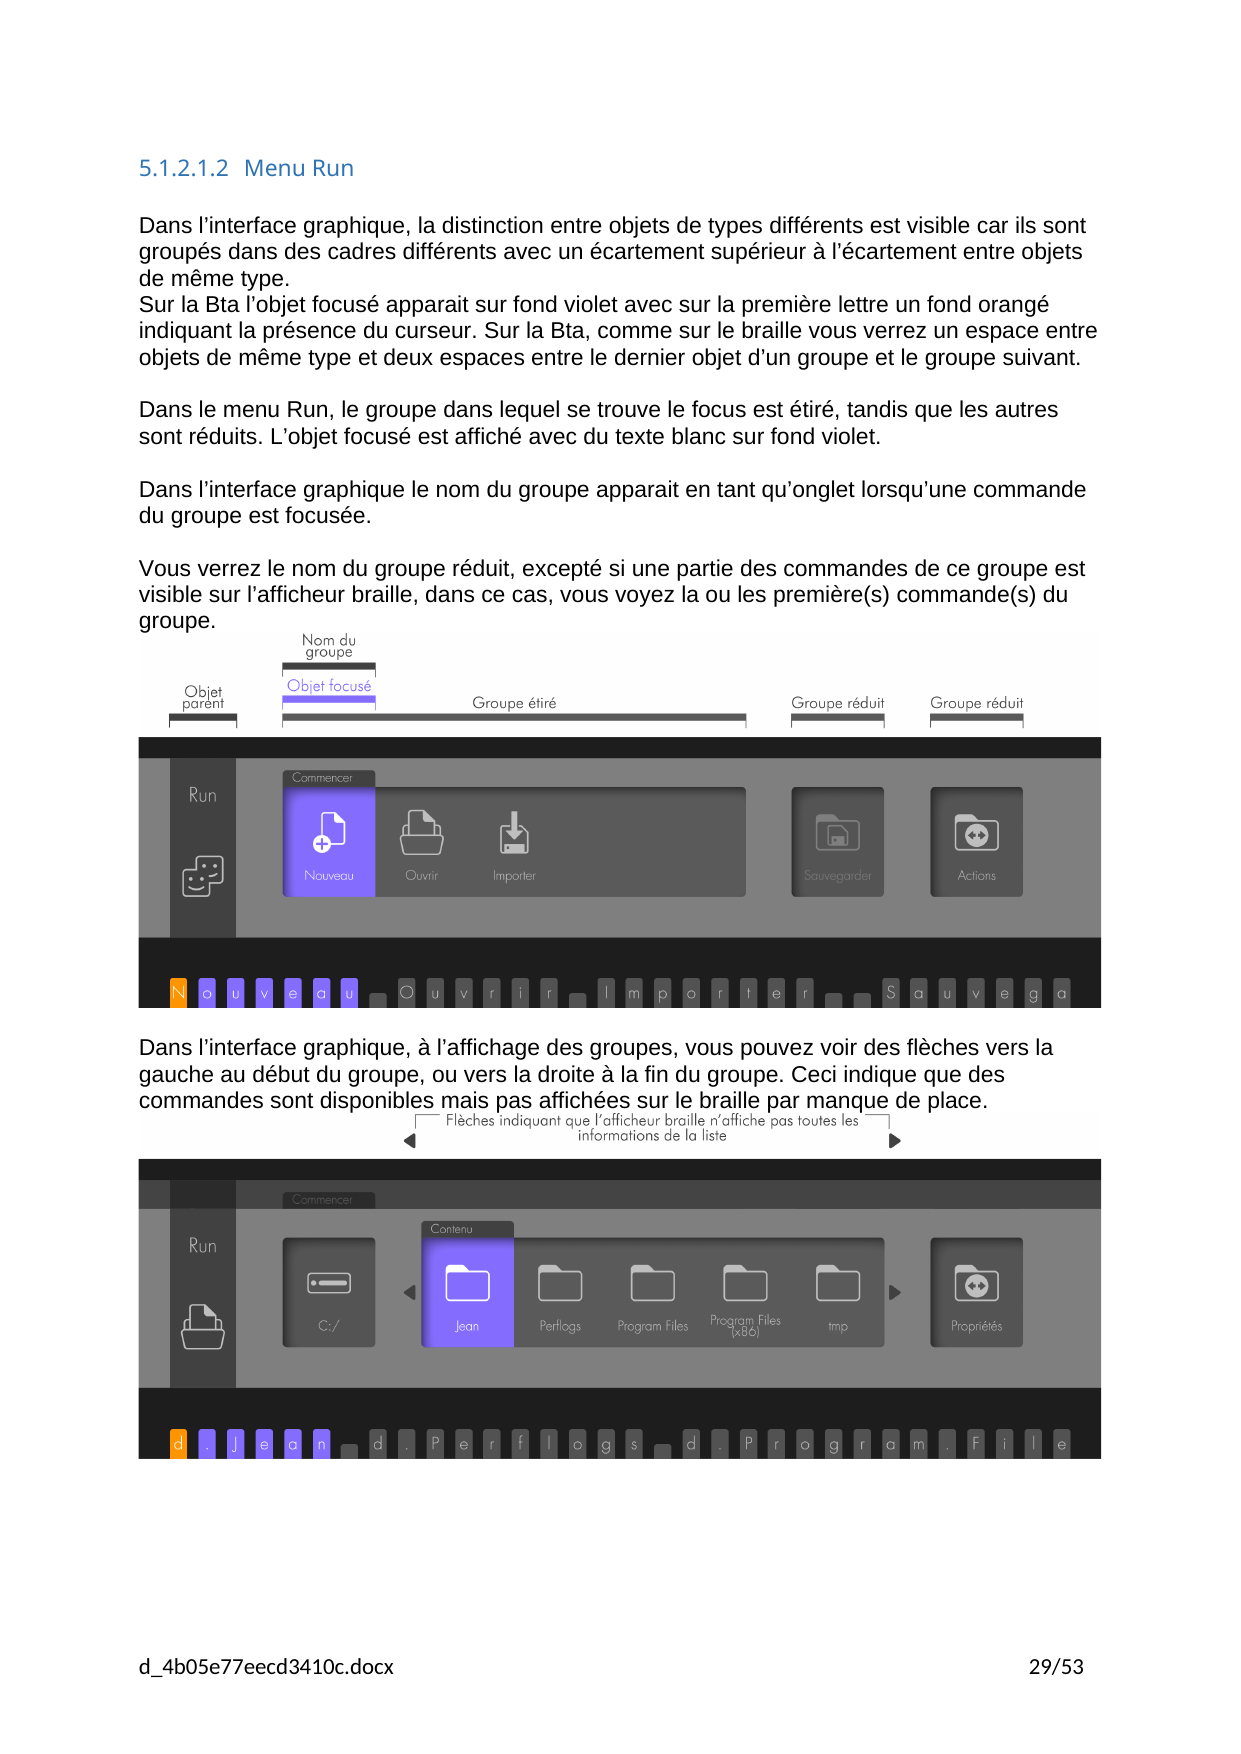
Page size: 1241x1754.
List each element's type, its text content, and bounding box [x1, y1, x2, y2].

text Dans l’interface graphique, la distinction entre objets de types différents est visible car ils sont groupés dans des cadres différents avec un écartement supérieur à l’écartement entre objets de même type. [139, 212, 1101, 291]
picture [138, 1113, 1102, 1459]
text Dans l’interface graphique le nom du groupe apparait en tant qu’onglet lorsqu’une commande du groupe est focusée. [139, 476, 1101, 528]
text Dans le menu Run, le groupe dans lequel se trouve le focus est étiré, tandis que les autres sont réduits. L’objet focusé est affiché avec du texte blanc sur fond violet. [139, 396, 1101, 449]
text Dans l’interface graphique, à l’affichage des groupes, vous pouvez voir des flèches vers la gauche au début du groupe, ou vers la droite à la fin du groupe. Ceci indique que des commandes sont disponibles mais pas affichées sur le braille par manque de place. [139, 1034, 1101, 1113]
subtitle Menu Run [139, 152, 1101, 183]
text Vous verrez le nom du groupe réduit, excepté si une partie des commandes de ce groupe est visible sur l’afficheur braille, dans ce cas, vous voyez la ou les première(s) commande(s) du groupe. [139, 554, 1101, 633]
picture [138, 633, 1102, 1008]
text Sur la Bta l’objet focusé apparait sur fond violet avec sur la première lettre un fond orangé indiquant la présence du curseur. Sur la Bta, comme sur le braille vous verrez un espace entre objets de même type et deux espaces entre le dernier objet d’un groupe et le groupe suivant. [139, 291, 1101, 370]
